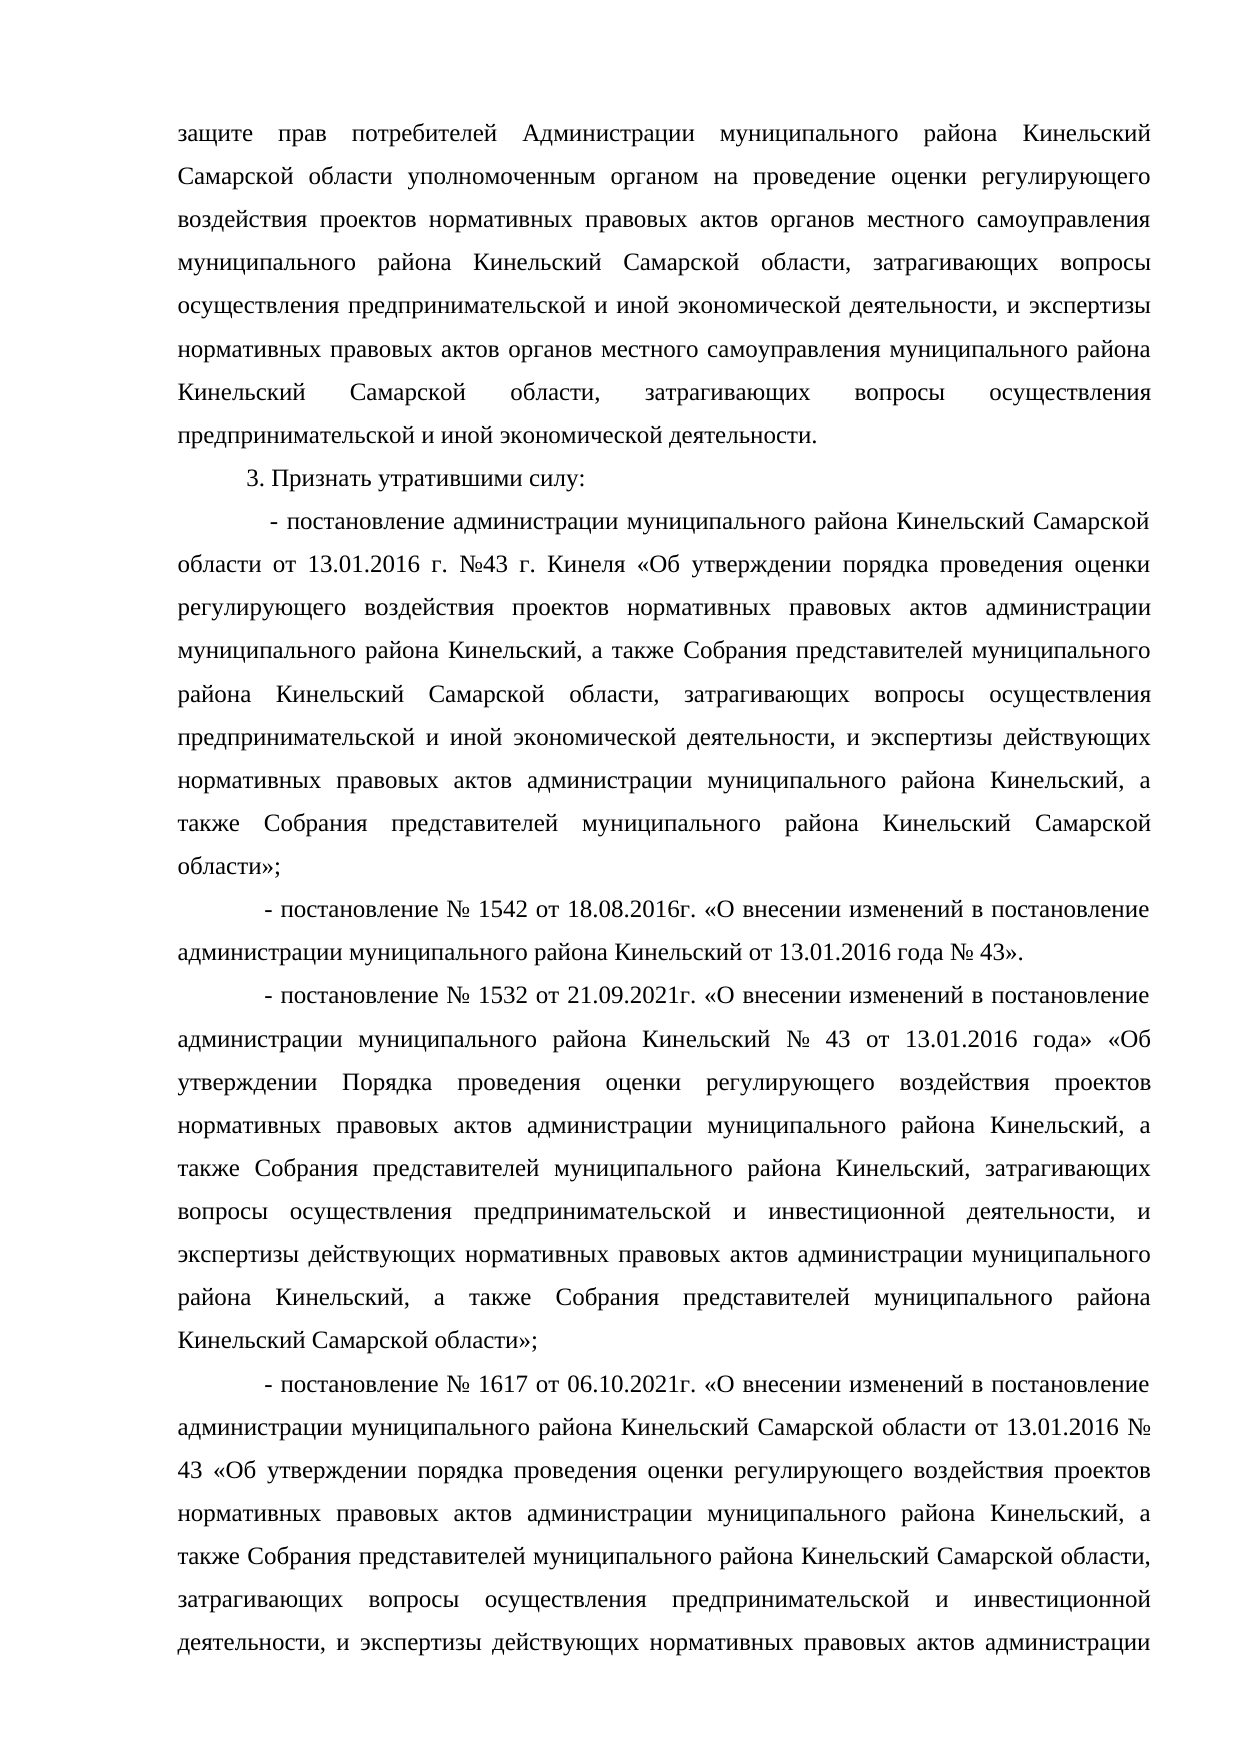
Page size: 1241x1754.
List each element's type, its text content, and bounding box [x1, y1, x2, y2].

text 3. Признать утратившими силу: [177, 463, 1152, 492]
text - постановление № 1542 от 18.08.2016г. «О внесении изменений в постановление администрации муниципального района Кинельский от 13.01.2016 года № 43». [177, 894, 1152, 966]
text - постановление администрации муниципального района Кинельский Самарской области от 13.01.2016 г. №43 г. Кинеля «Об утверждении порядка проведения оценки регулирующего воздействия проектов нормативных правовых актов администрации муниципального района Кинельский, а также Собрания представителей муниципального района Кинельский Самарской области, затрагивающих вопросы осуществления предпринимательской и иной экономической деятельности, и экспертизы действующих нормативных правовых актов администрации муниципального района Кинельский, а также Собрания представителей муниципального района Кинельский Самарской области»; [177, 506, 1152, 880]
text - постановление № 1532 от 21.09.2021г. «О внесении изменений в постановление администрации муниципального района Кинельский № 43 от 13.01.2016 года» «Об утверждении Порядка проведения оценки регулирующего воздействия проектов нормативных правовых актов администрации муниципального района Кинельский, а также Собрания представителей муниципального района Кинельский, затрагивающих вопросы осуществления предпринимательской и инвестиционной деятельности, и экспертизы действующих нормативных правовых актов администрации муниципального района Кинельский, а также Собрания представителей муниципального района Кинельский Самарской области»; [177, 981, 1152, 1354]
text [177, 1369, 1152, 1656]
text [177, 118, 1152, 449]
